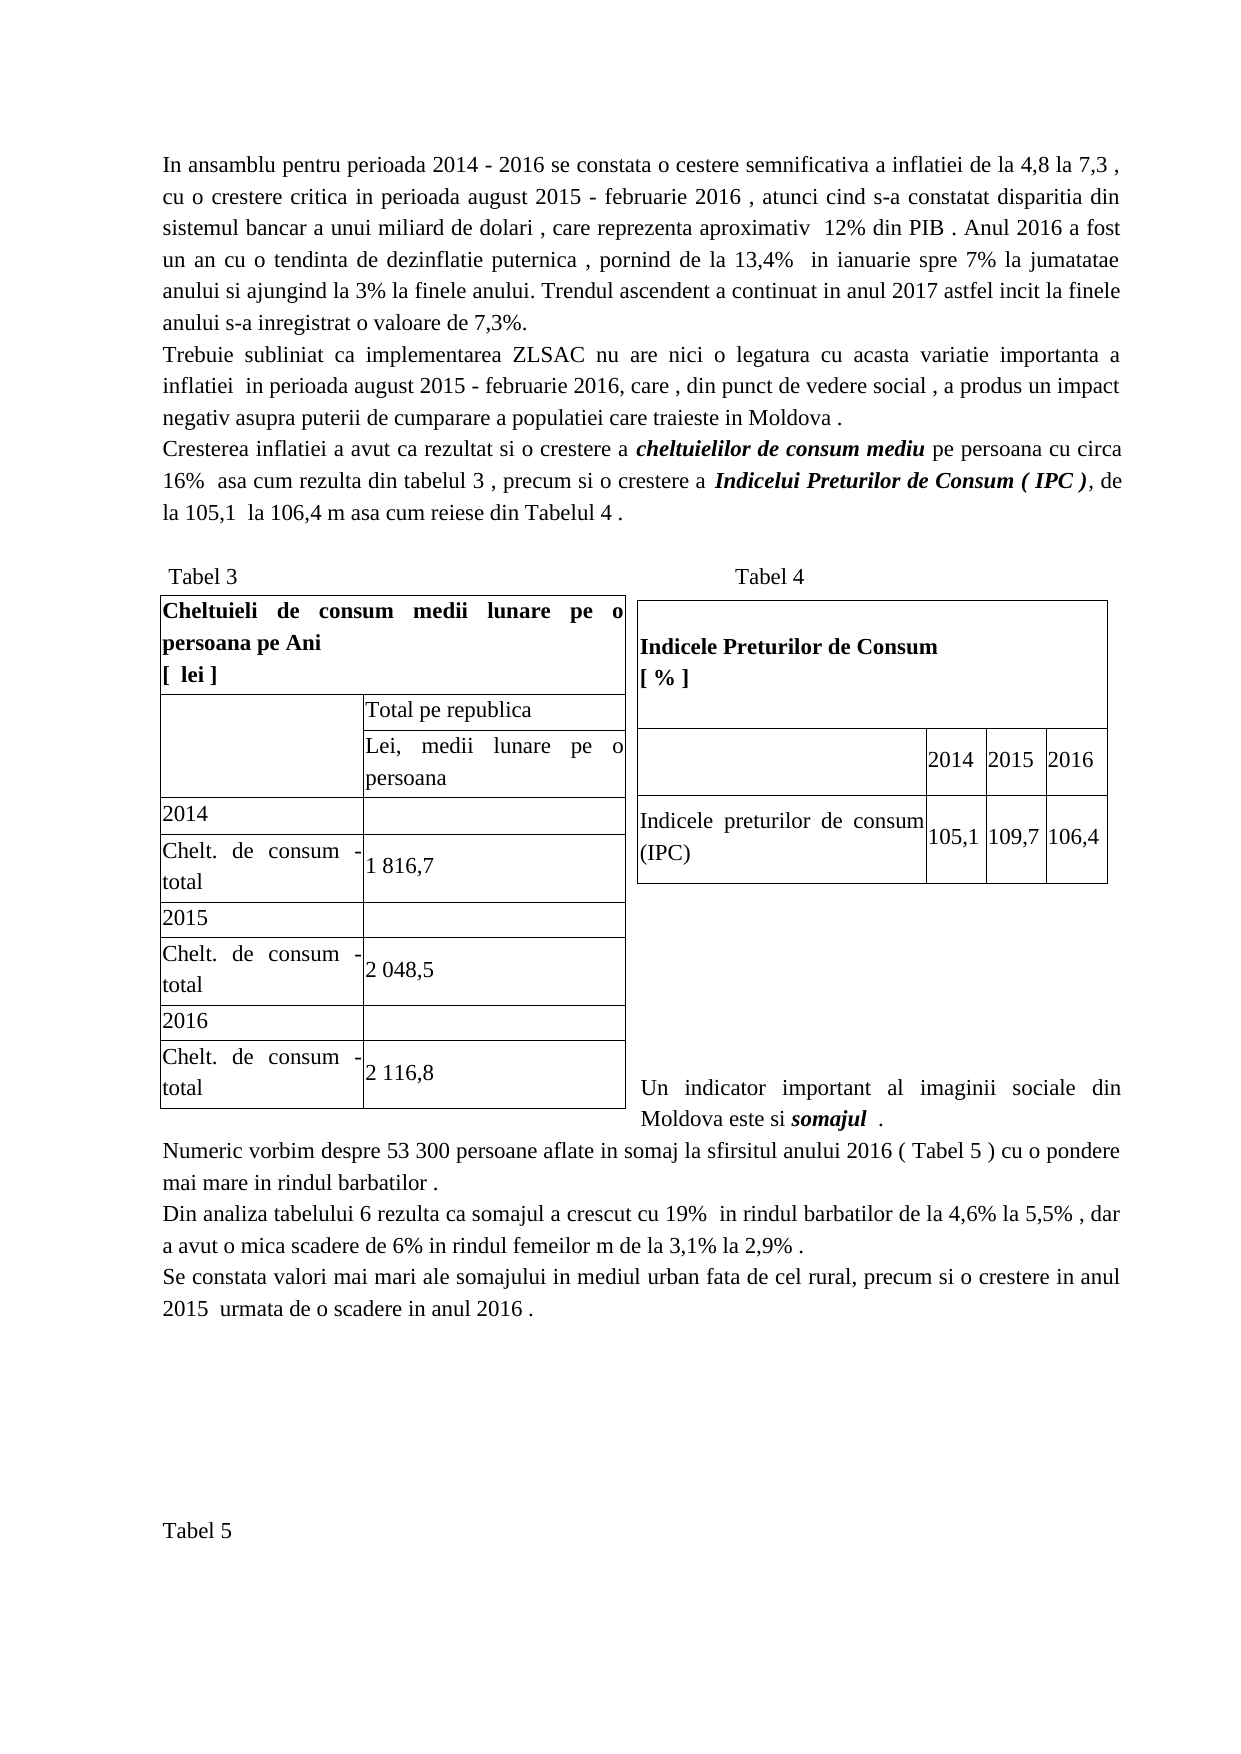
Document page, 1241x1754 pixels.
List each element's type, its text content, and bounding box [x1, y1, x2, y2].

table_cell 109,7 [987, 796, 1046, 882]
table_cell [638, 729, 926, 794]
table_cell 1 816,7 [364, 835, 625, 902]
table_cell Chelt. de consum - total [161, 938, 363, 1004]
text Tabel 5 [162, 1517, 1122, 1544]
text Numeric vorbim despre 53 300 persoane aflate in somaj la sfirsitul anului 2016 ( Tabel 5 ) cu o pondere mai mare in rindul barbatilor . [162, 1137, 1122, 1195]
table_cell 2016 [1047, 729, 1107, 794]
table_cell 2016 [161, 1006, 363, 1040]
table_cell 2 048,5 [364, 938, 625, 1004]
text Se constata valori mai mari ale somajului in mediul urban fata de cel rural, precum si o crestere in anul 2015 urmata de o scadere in anul 2016 . [162, 1263, 1122, 1321]
table_cell 2015 [161, 903, 363, 937]
table_cell Lei, medii lunare pe o persoana [364, 731, 625, 797]
table_cell Chelt. de consum - total [161, 835, 363, 902]
text Trebuie subliniat ca implementarea ZLSAC nu are nici o legatura cu acasta variatie importanta a inflatiei in perioada august 2015 - februarie 2016, care , din punct de vedere social , a produs un impact negativ asupra puterii de cumparare a populatiei care traieste in Moldova . [162, 341, 1122, 430]
text Tabel 3 Tabel 4 [162, 563, 1122, 590]
table_cell 2015 [987, 729, 1046, 794]
table_cell [161, 695, 363, 797]
table_cell [364, 798, 625, 834]
table_cell Indicele preturilor de consum (IPC) [638, 796, 926, 882]
table_cell 2 116,8 [364, 1041, 625, 1108]
table_cell [364, 903, 625, 937]
table_cell [364, 1006, 625, 1040]
text Cresterea inflatiei a avut ca rezultat si o crestere a cheltuielilor de consum mediu pe persoana cu circa 16% asa cum rezulta din tabelul 3 , precum si o crestere a Indicelui Preturilor de Consum ( IPC ), de la 105,1 la 106,4 m asa cum reiese din Tabelul 4 . [162, 435, 1122, 525]
table_cell 2014 [161, 798, 363, 834]
text In ansamblu pentru perioada 2014 - 2016 se constata o cestere semnificativa a inflatiei de la 4,8 la 7,3 , cu o crestere critica in perioada august 2015 - februarie 2016 , atunci cind s-a constatat disparitia din sistemul bancar a unui miliard de dolari , care reprezenta aproximativ 12% din PIB . Anul 2016 a fost un an cu o tendinta de dezinflatie puternica , pornind de la 13,4% in ianuarie spre 7% la jumatatae anului si ajungind la 3% la finele anului. Trendul ascendent a continuat in anul 2017 astfel incit la finele anului s-a inregistrat o valoare de 7,3%. [162, 151, 1122, 336]
table_header Indicele Preturilor de Consum [ % ] [638, 601, 1107, 728]
table_cell 106,4 [1047, 796, 1107, 882]
table_cell 105,1 [927, 796, 986, 882]
table_header Cheltuieli de consum medii lunare pe o persoana pe Ani [ lei ] [161, 596, 625, 694]
table_cell 2014 [927, 729, 986, 794]
table_cell Chelt. de consum - total [161, 1041, 363, 1108]
table_cell Total pe republica [364, 695, 625, 729]
text Din analiza tabelului 6 rezulta ca somajul a crescut cu 19% in rindul barbatilor de la 4,6% la 5,5% , dar a avut o mica scadere de 6% in rindul femeilor m de la 3,1% la 2,9% . [162, 1200, 1122, 1258]
text Un indicator important al imaginii sociale din Moldova este si somajul . [162, 1074, 1122, 1132]
